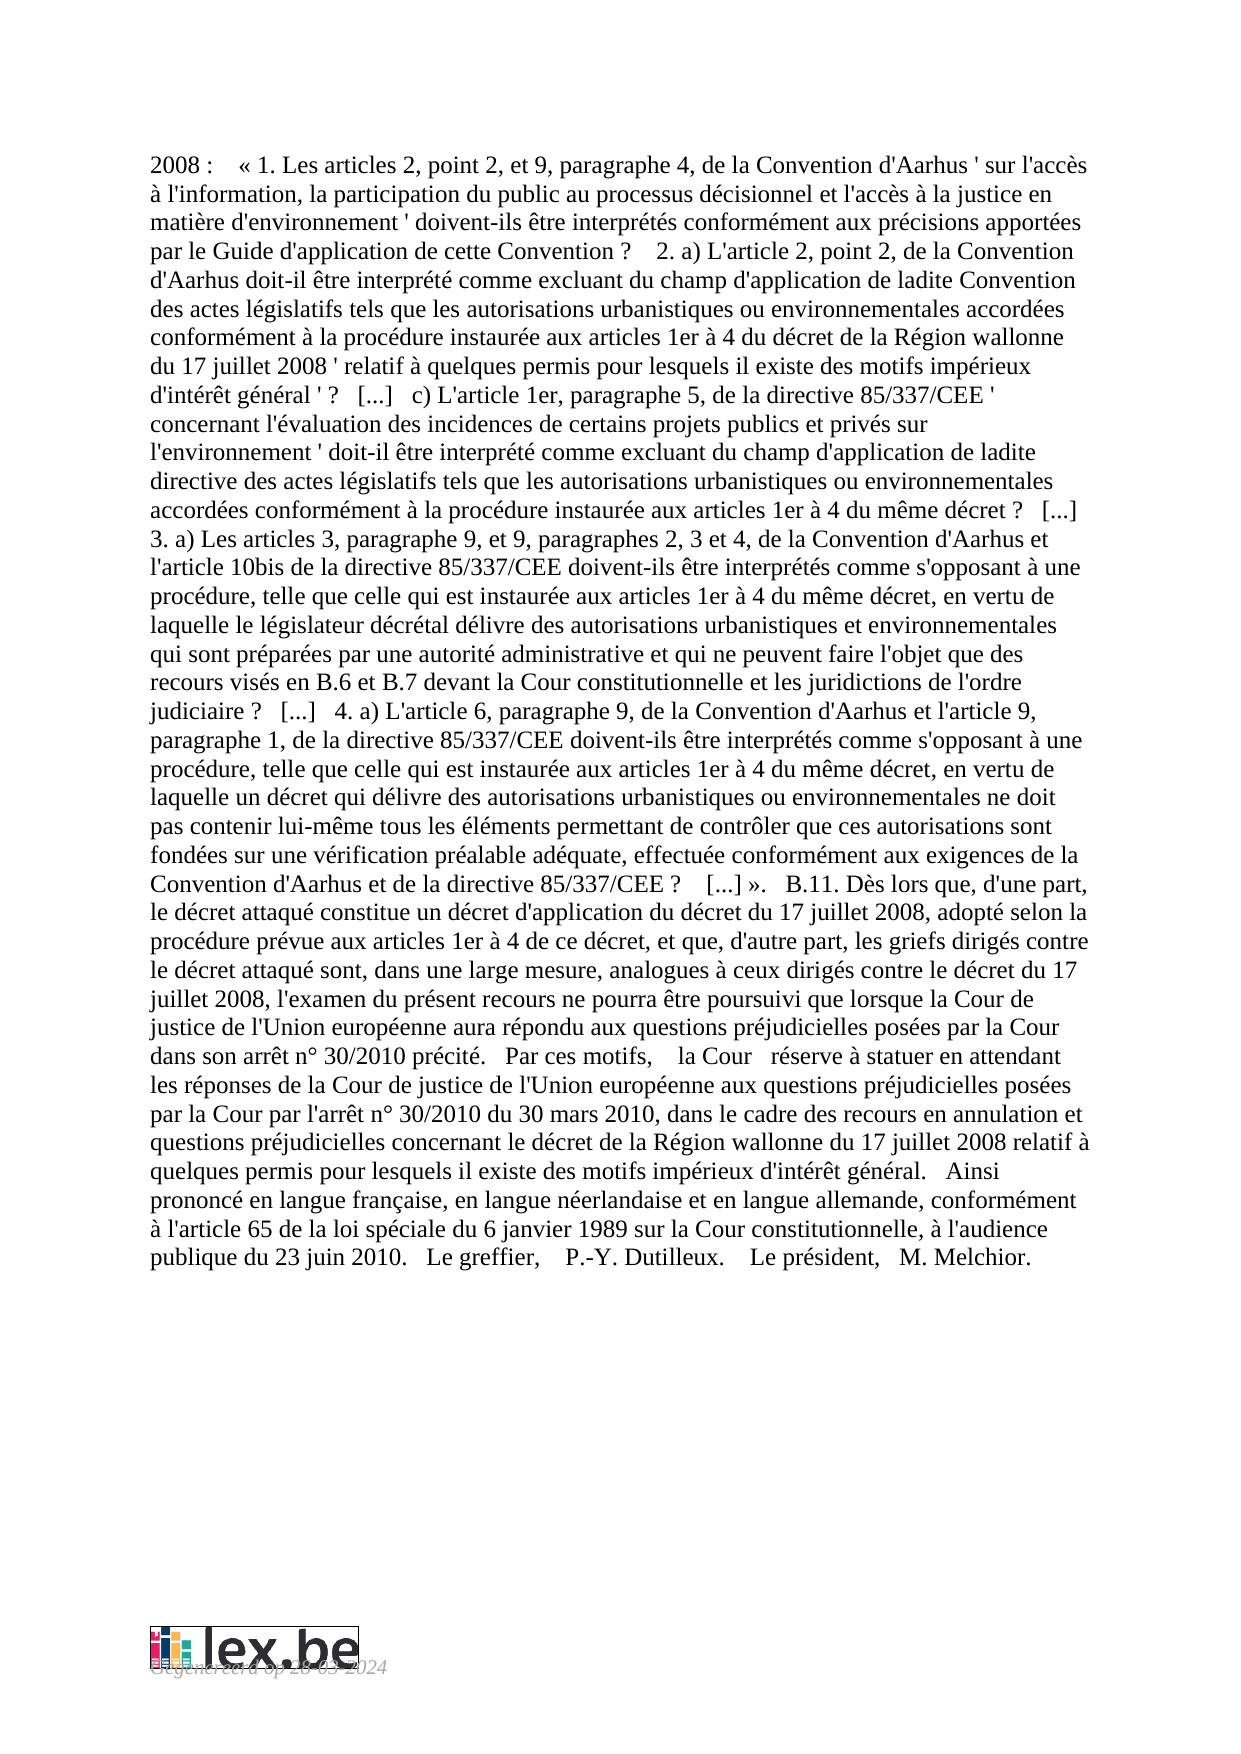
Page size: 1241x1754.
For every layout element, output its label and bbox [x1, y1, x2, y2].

text [150, 150, 1090, 1271]
picture [151, 1627, 358, 1668]
